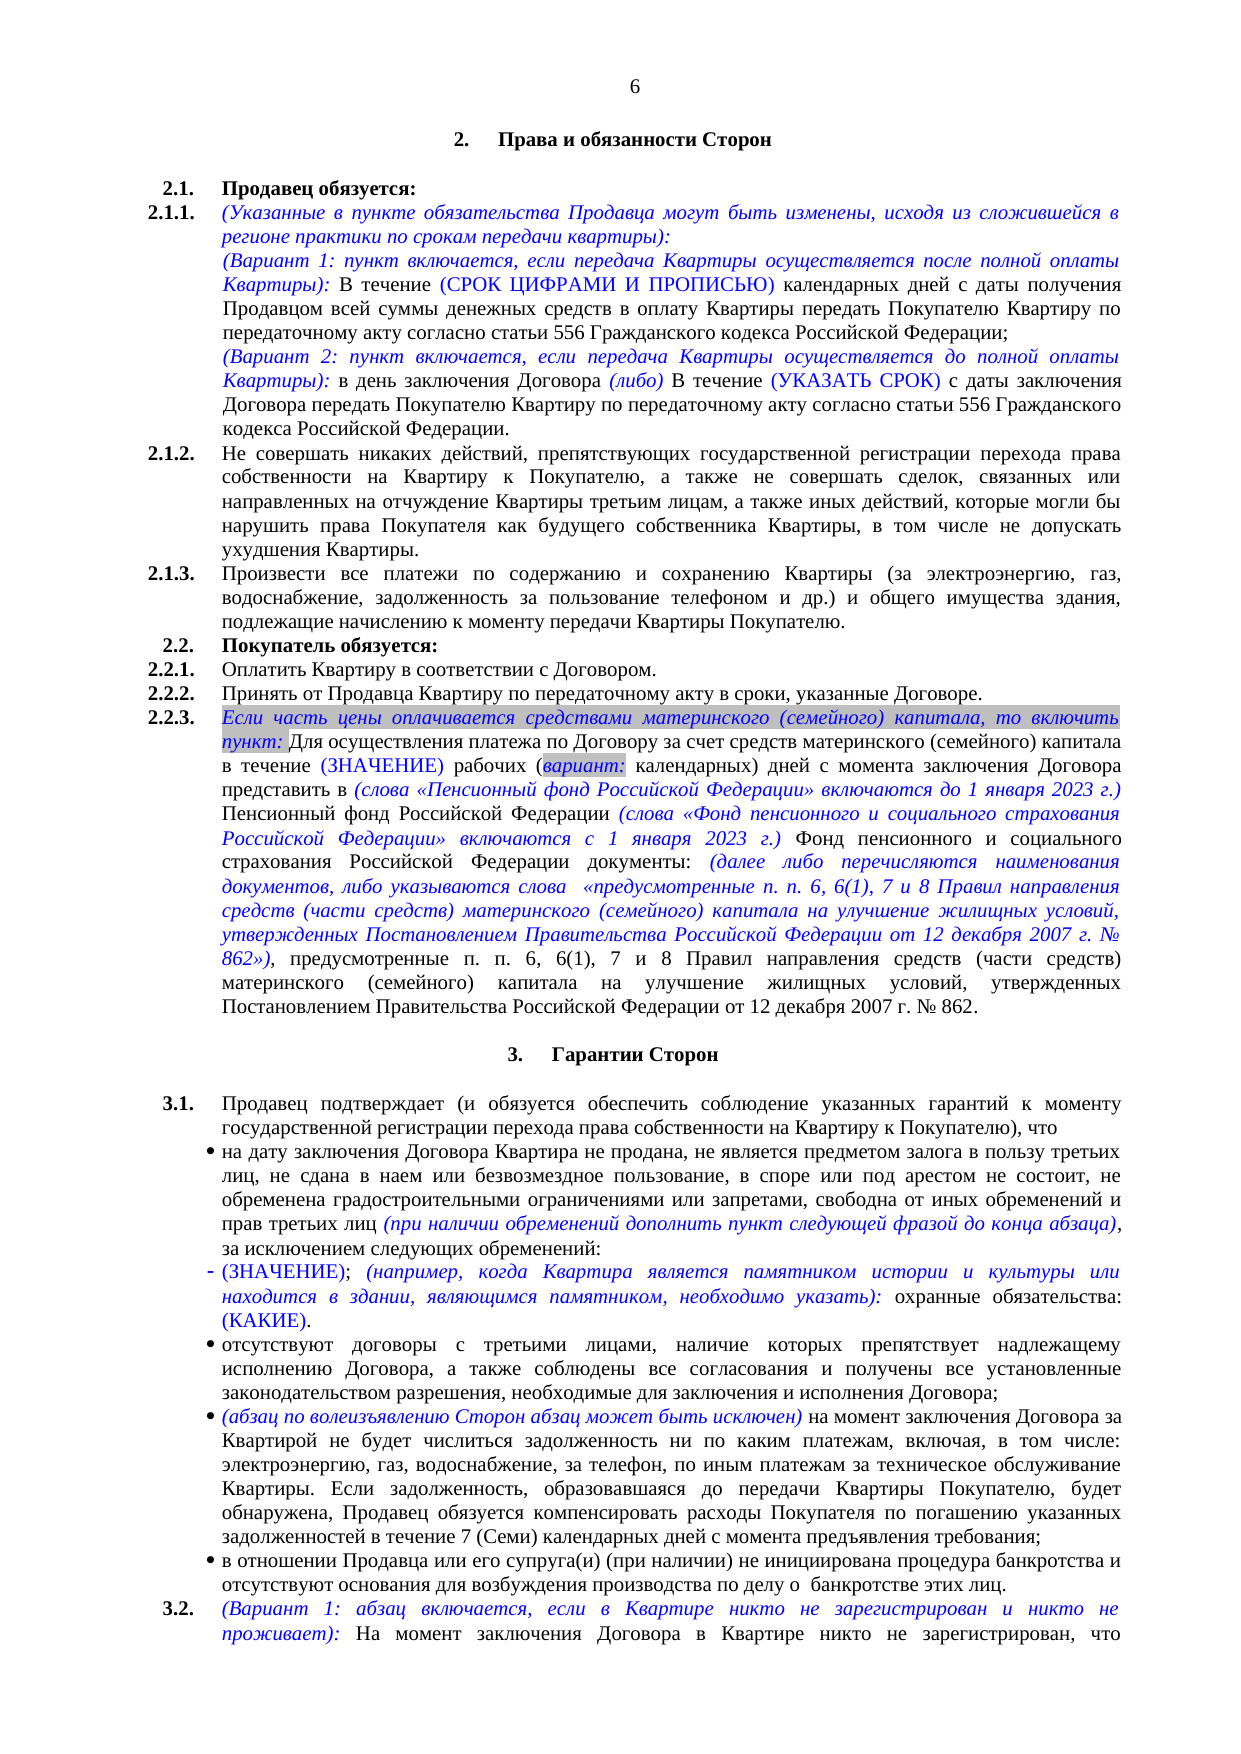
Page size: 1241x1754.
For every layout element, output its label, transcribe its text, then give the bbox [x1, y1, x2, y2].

list Оплатить Квартиру в соответствии с Договором. [148, 657, 1122, 681]
list Если часть цены оплачивается средствами материнского (семейного) капитала, то включить пункт: Для осуществления платежа по Договору за счет средств материнского (семейного) капитала в течение (ЗНАЧЕНИЕ) рабочих (вариант: календарных) дней с момента заключения Договора представить в (слова «Пенсионный фонд Российской Федерации» включаются до 1 января 2023 г.) Пенсионный фонд Российской Федерации (слова «Фонд пенсионного и социального страхования Российской Федерации» включаются с 1 января 2023 г.) Фонд пенсионного и социального страхования Российской Федерации документы: (далее либо перечисляются наименования документов, либо указываются слова «предусмотренные п. п. 6, 6(1), 7 и 8 Правил направления средств (части средств) материнского (семейного) капитала на улучшение жилищных условий, утвержденных Постановлением Правительства Российской Федерации от 12 декабря 2007 г. № 862»), предусмотренные п. п. 6, 6(1), 7 и 8 Правил направления средств (части средств) материнского (семейного) капитала на улучшение жилищных условий, утвержденных Постановлением Правительства Российской Федерации от 12 декабря 2007 г. № 862. [148, 705, 1122, 1018]
list Права и обязанности Сторон [103, 127, 1122, 151]
list Гарантии Сторон [103, 1042, 1122, 1066]
list Продавец подтверждает (и обязуется обеспечить соблюдение указанных гарантий к моменту государственной регистрации перехода права собственности на Квартиру к Покупателю), что [162, 1091, 1122, 1139]
list Не совершать никаких действий, препятствующих государственной регистрации перехода права собственности на Квартиру к Покупателю, а также не совершать сделок, связанных или направленных на отчуждение Квартиры третьим лицам, а также иных действий, которые могли бы нарушить права Покупателя как будущего собственника Квартиры, в том числе не допускать ухудшения Квартиры. [148, 440, 1122, 561]
list в отношении Продавца или его супруга(и) (при наличии) не инициирована процедура банкротства и отсутствуют основания для возбуждения производства по делу о банкротстве этих лиц. [207, 1548, 1122, 1596]
list Принять от Продавца Квартиру по передаточному акту в сроки, указанные Договоре. [148, 681, 1122, 705]
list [162, 1596, 1122, 1644]
list (ЗНАЧЕНИЕ); (например, когда Квартира является памятником истории и культуры или находится в здании, являющимся памятником, необходимо указать): охранные обязательства: (КАКИЕ). [207, 1259, 1122, 1332]
list отсутствуют договоры с третьими лицами, наличие которых препятствует надлежащему исполнению Договора, а также соблюдены все согласования и получены все установленные законодательством разрешения, необходимые для заключения и исполнения Договора; [207, 1332, 1122, 1404]
list Продавец обязуется: [162, 176, 1122, 200]
text (Вариант 1: пункт включается, если передача Квартиры осуществляется после полной оплаты Квартиры): В течение (СРОК ЦИФРАМИ И ПРОПИСЬЮ) календарных дней с даты получения Продавцом всей суммы денежных средств в оплату Квартиры передать Покупателю Квартиру по передаточному акту согласно статьи 556 Гражданского кодекса Российской Федерации; [223, 248, 1122, 344]
list (Указанные в пункте обязательства Продавца могут быть изменены, исходя из сложившейся в регионе практики по срокам передачи квартиры): [148, 200, 1122, 248]
list Покупатель обязуется: [162, 633, 1122, 657]
list (абзац по волеизъявлению Сторон абзац может быть исключен) на момент заключения Договора за Квартирой не будет числиться задолженность ни по каким платежам, включая, в том числе: электроэнергию, газ, водоснабжение, за телефон, по иным платежам за техническое обслуживание Квартиры. Если задолженность, образовавшаяся до передачи Квартиры Покупателю, будет обнаружена, Продавец обязуется компенсировать расходы Покупателя по погашению указанных задолженностей в течение 7 (Семи) календарных дней с момента предъявления требования; [207, 1404, 1122, 1548]
text (Вариант 2: пункт включается, если передача Квартиры осуществляется до полной оплаты Квартиры): в день заключения Договора (либо) В течение (УКАЗАТЬ СРОК) с даты заключения Договора передать Покупателю Квартиру по передаточному акту согласно статьи 556 Гражданского кодекса Российской Федерации. [223, 344, 1122, 440]
list на дату заключения Договора Квартира не продана, не является предметом залога в пользу третьих лиц, не сдана в наем или безвозмездное пользование, в споре или под арестом не состоит, не обременена градостроительными ограничениями или запретами, свободна от иных обременений и прав третьих лиц (при наличии обременений дополнить пункт следующей фразой до конца абзаца), за исключением следующих обременений: [207, 1139, 1122, 1259]
list Произвести все платежи по содержанию и сохранению Квартиры (за электроэнергию, газ, водоснабжение, задолженность за пользование телефоном и др.) и общего имущества здания, подлежащие начислению к моменту передачи Квартиры Покупателю. [148, 561, 1122, 633]
